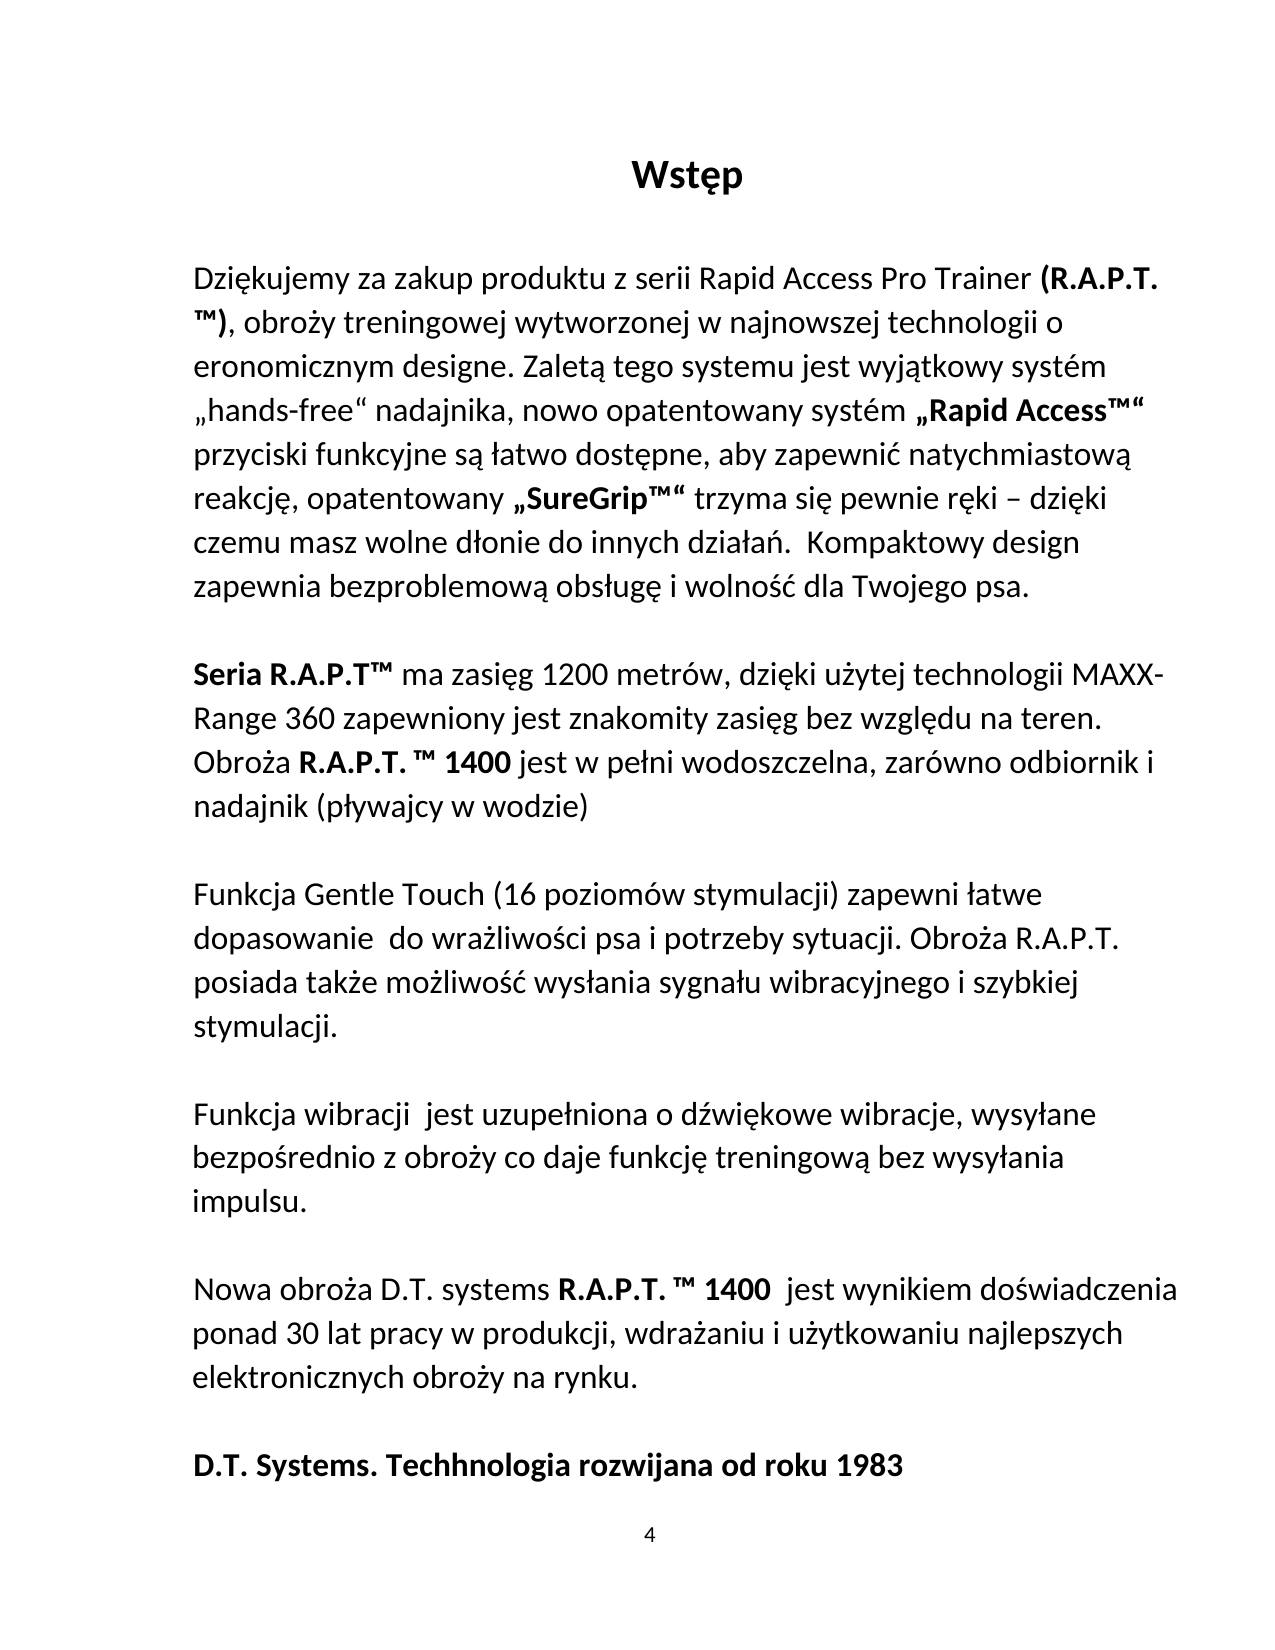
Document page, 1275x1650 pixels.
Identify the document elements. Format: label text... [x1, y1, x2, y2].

list Dziękujemy za zakup produktu z serii Rapid Access Pro Trainer (R.A.P.T. ™), obroży treningowej wytworzonej w najnowszej technologii o eronomicznym designe. Zaletą tego systemu jest wyjątkowy systém „hands-free“ nadajnika, nowo opatentowany systém „Rapid Access™“ przyciski funkcyjne są łatwo dostępne, aby zapewnić natychmiastową reakcję, opatentowany „SureGrip™“ trzyma się pewnie ręki – dzięki czemu masz wolne dłonie do innych działań. Kompaktowy design zapewnia bezproblemową obsługę i wolność dla Twojego psa. [193, 257, 1181, 606]
list D.T. Systems. Techhnologia rozwijana od roku 1983 [192, 1444, 1181, 1485]
list Seria R.A.P.T™ ma zasięg 1200 metrów, dzięki użytej technologii MAXX-Range 360 zapewniony jest znakomity zasięg bez względu na teren. Obroża R.A.P.T. ™ 1400 jest w pełni wodoszczelna, zarówno odbiornik i nadajnik (pływajcy w wodzie) [193, 653, 1181, 826]
list Nowa obroża D.T. systems R.A.P.T. ™ 1400 jest wynikiem doświadczenia ponad 30 lat pracy w produkcji, wdrażaniu i użytkowaniu najlepszych elektronicznych obroży na rynku. [192, 1268, 1181, 1397]
list Funkcja wibracji jest uzupełniona o dźwiękowe wibracje, wysyłane bezpośrednio z obroży co daje funkcję treningową bez wysyłania impulsu. [192, 1093, 1181, 1221]
list Wstęp [193, 148, 1181, 198]
list Funkcja Gentle Touch (16 poziomów stymulacji) zapewni łatwe dopasowanie do wrażliwości psa i potrzeby sytuacji. Obroża R.A.P.T. posiada także możliwość wysłania sygnału wibracyjnego i szybkiej stymulacji. [193, 873, 1181, 1045]
